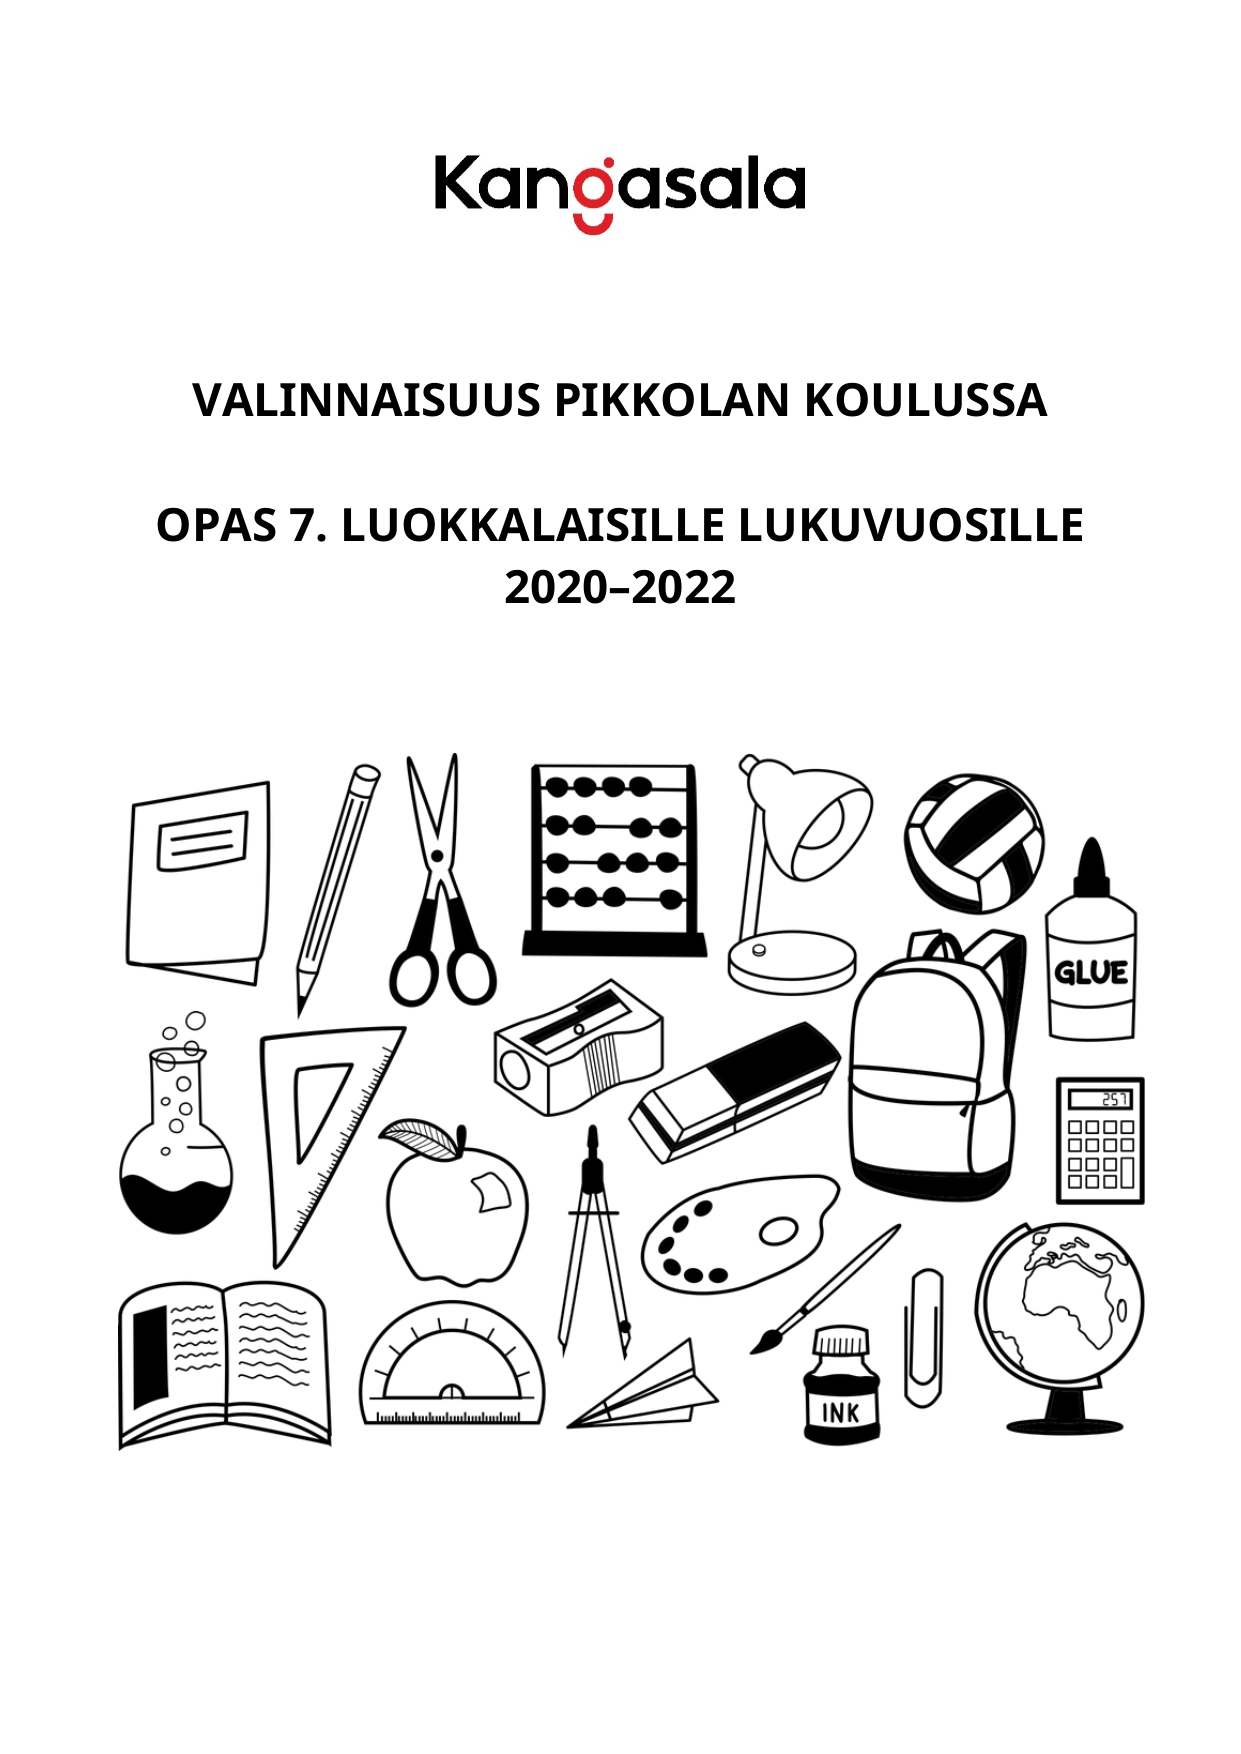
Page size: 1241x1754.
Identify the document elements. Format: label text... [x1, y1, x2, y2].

text OPAS 7. LUOKKALAISILLE LUKUVUOSILLE [118, 492, 1122, 554]
text 2020–2022 [118, 554, 1122, 617]
picture [427, 147, 813, 243]
text VALINNAISUUS PIKKOLAN KOULUSSA [118, 367, 1122, 430]
